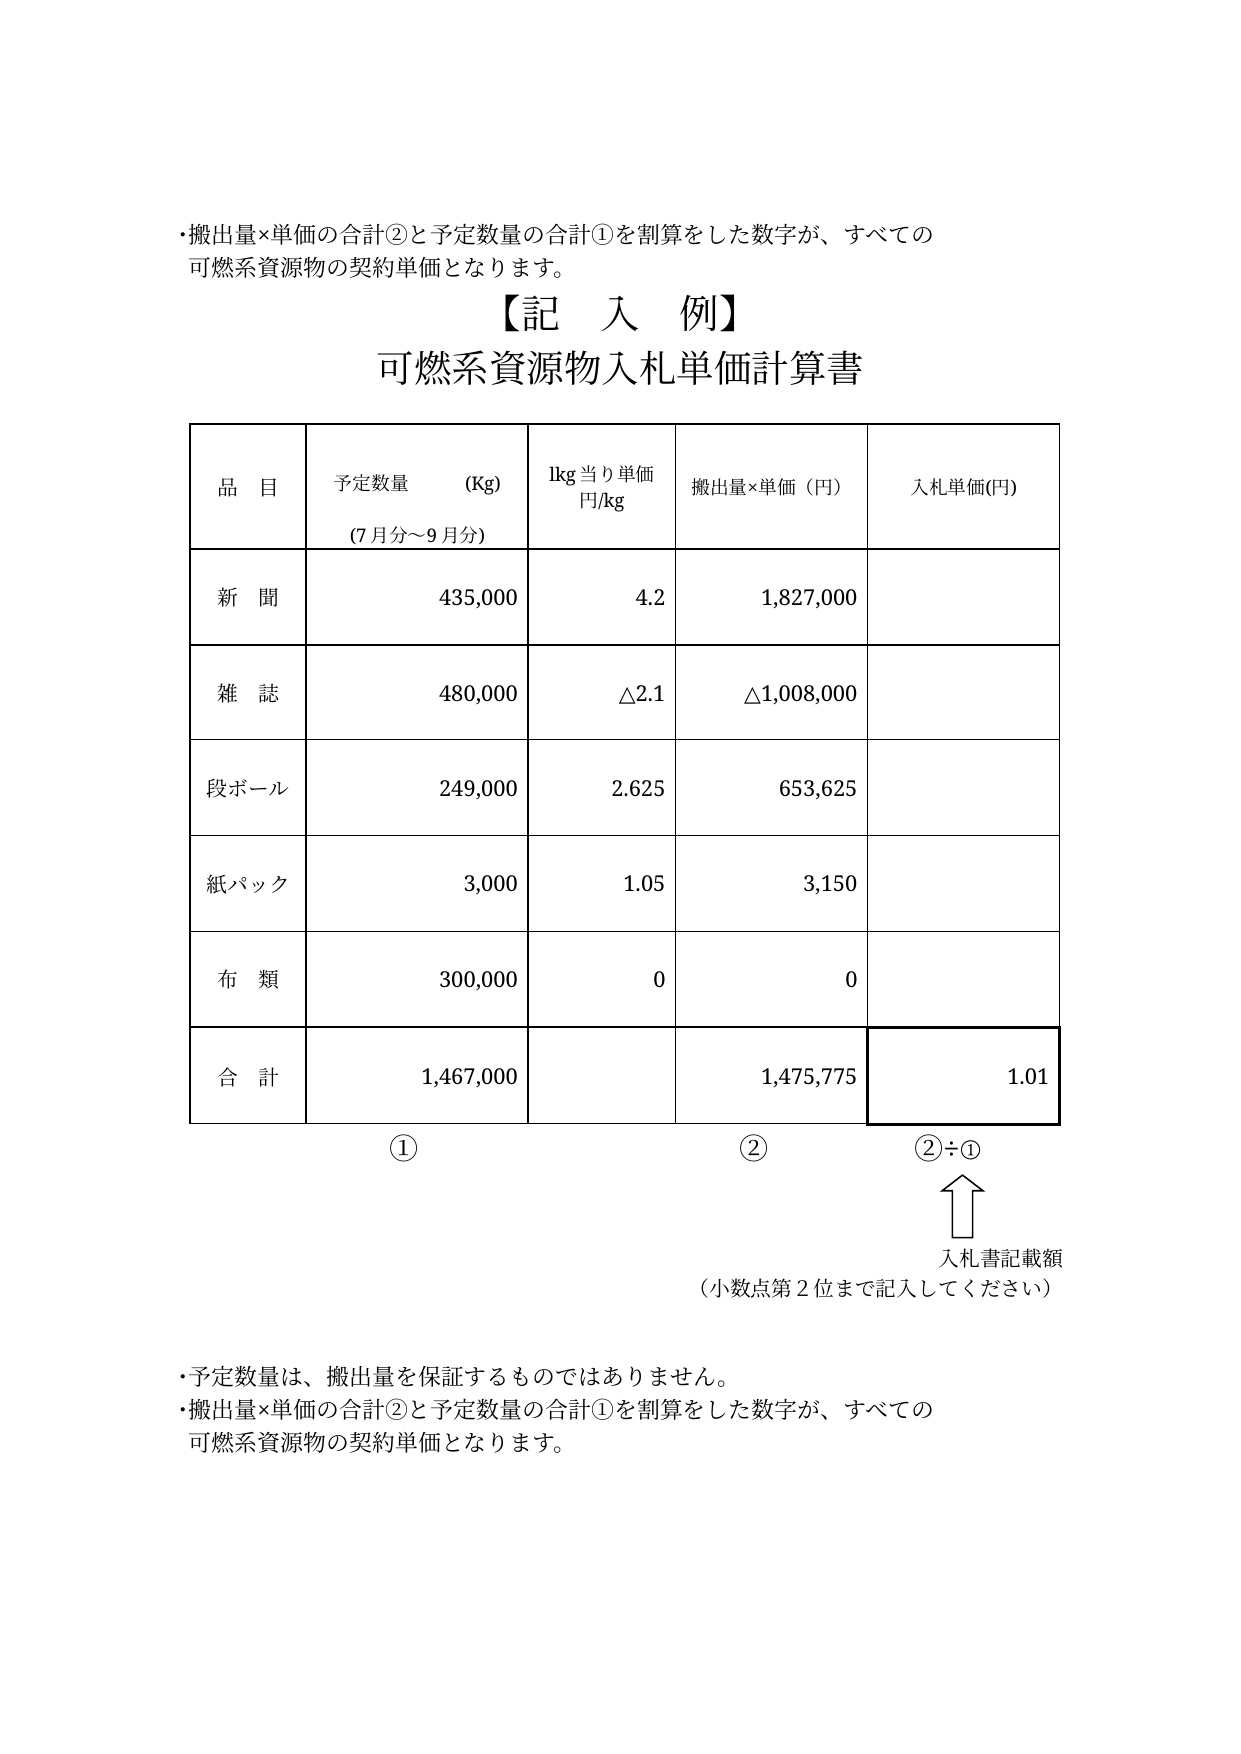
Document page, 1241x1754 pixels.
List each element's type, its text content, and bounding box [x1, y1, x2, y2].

text 可燃系資源物の契約単価となります。 [177, 1425, 1063, 1458]
table_cell 1,467,000 [307, 1028, 527, 1122]
table_cell 合 計 [191, 1028, 305, 1122]
table_cell 雑 誌 [191, 646, 305, 739]
table_cell 3,150 [676, 836, 867, 931]
table_cell 紙パック [191, 836, 305, 931]
text 【記 入 例】 [177, 283, 1063, 340]
table_cell 2.625 [529, 740, 675, 835]
table_cell 0 [676, 932, 867, 1026]
table_cell △1,008,000 [676, 646, 867, 739]
table_cell 1,475,775 [676, 1028, 866, 1122]
table_cell 1.01 [869, 1029, 1058, 1122]
table_header 予定数量 (Kg) (7月分～9月分) [307, 425, 527, 548]
table_cell 0 [529, 932, 675, 1026]
table_cell 4.2 [529, 550, 675, 644]
table_cell 布 類 [191, 932, 305, 1026]
text ･予定数量は、搬出量を保証するものではありません。 [177, 1359, 1063, 1392]
table_cell [868, 740, 1059, 835]
text 可燃系資源物入札単価計算書 [177, 340, 1063, 393]
table_header lkg当り単価 円/kg [529, 425, 675, 548]
text ① ② ②÷① [177, 1126, 1063, 1168]
table_cell [868, 932, 1059, 1026]
text 入札書記載額 [177, 1243, 1063, 1273]
text 可燃系資源物の契約単価となります。 [177, 250, 1063, 283]
table_header 入札単価(円) [868, 425, 1059, 548]
table_header 品 目 [191, 425, 305, 548]
text （小数点第２位まで記入してください） [177, 1273, 1063, 1302]
table_cell 480,000 [307, 646, 527, 739]
table_cell △2.1 [529, 646, 675, 739]
table_cell 段ボール [191, 740, 305, 835]
table_cell 1.05 [529, 836, 675, 931]
table_cell 新 聞 [191, 550, 305, 644]
text ･搬出量×単価の合計②と予定数量の合計①を割算をした数字が、すべての [177, 1392, 1063, 1425]
table_cell 249,000 [307, 740, 527, 835]
text ･搬出量×単価の合計②と予定数量の合計①を割算をした数字が、すべての [177, 217, 1063, 250]
table_cell [868, 550, 1059, 644]
table_cell 3,000 [307, 836, 527, 931]
table_cell 653,625 [676, 740, 867, 835]
table_cell [529, 1028, 675, 1122]
table_cell [868, 646, 1059, 739]
table_cell [868, 836, 1059, 931]
table_cell 300,000 [307, 932, 527, 1026]
table_cell 1,827,000 [676, 550, 867, 644]
table_cell 435,000 [307, 550, 527, 644]
table_header 搬出量×単価（円） [676, 425, 867, 548]
